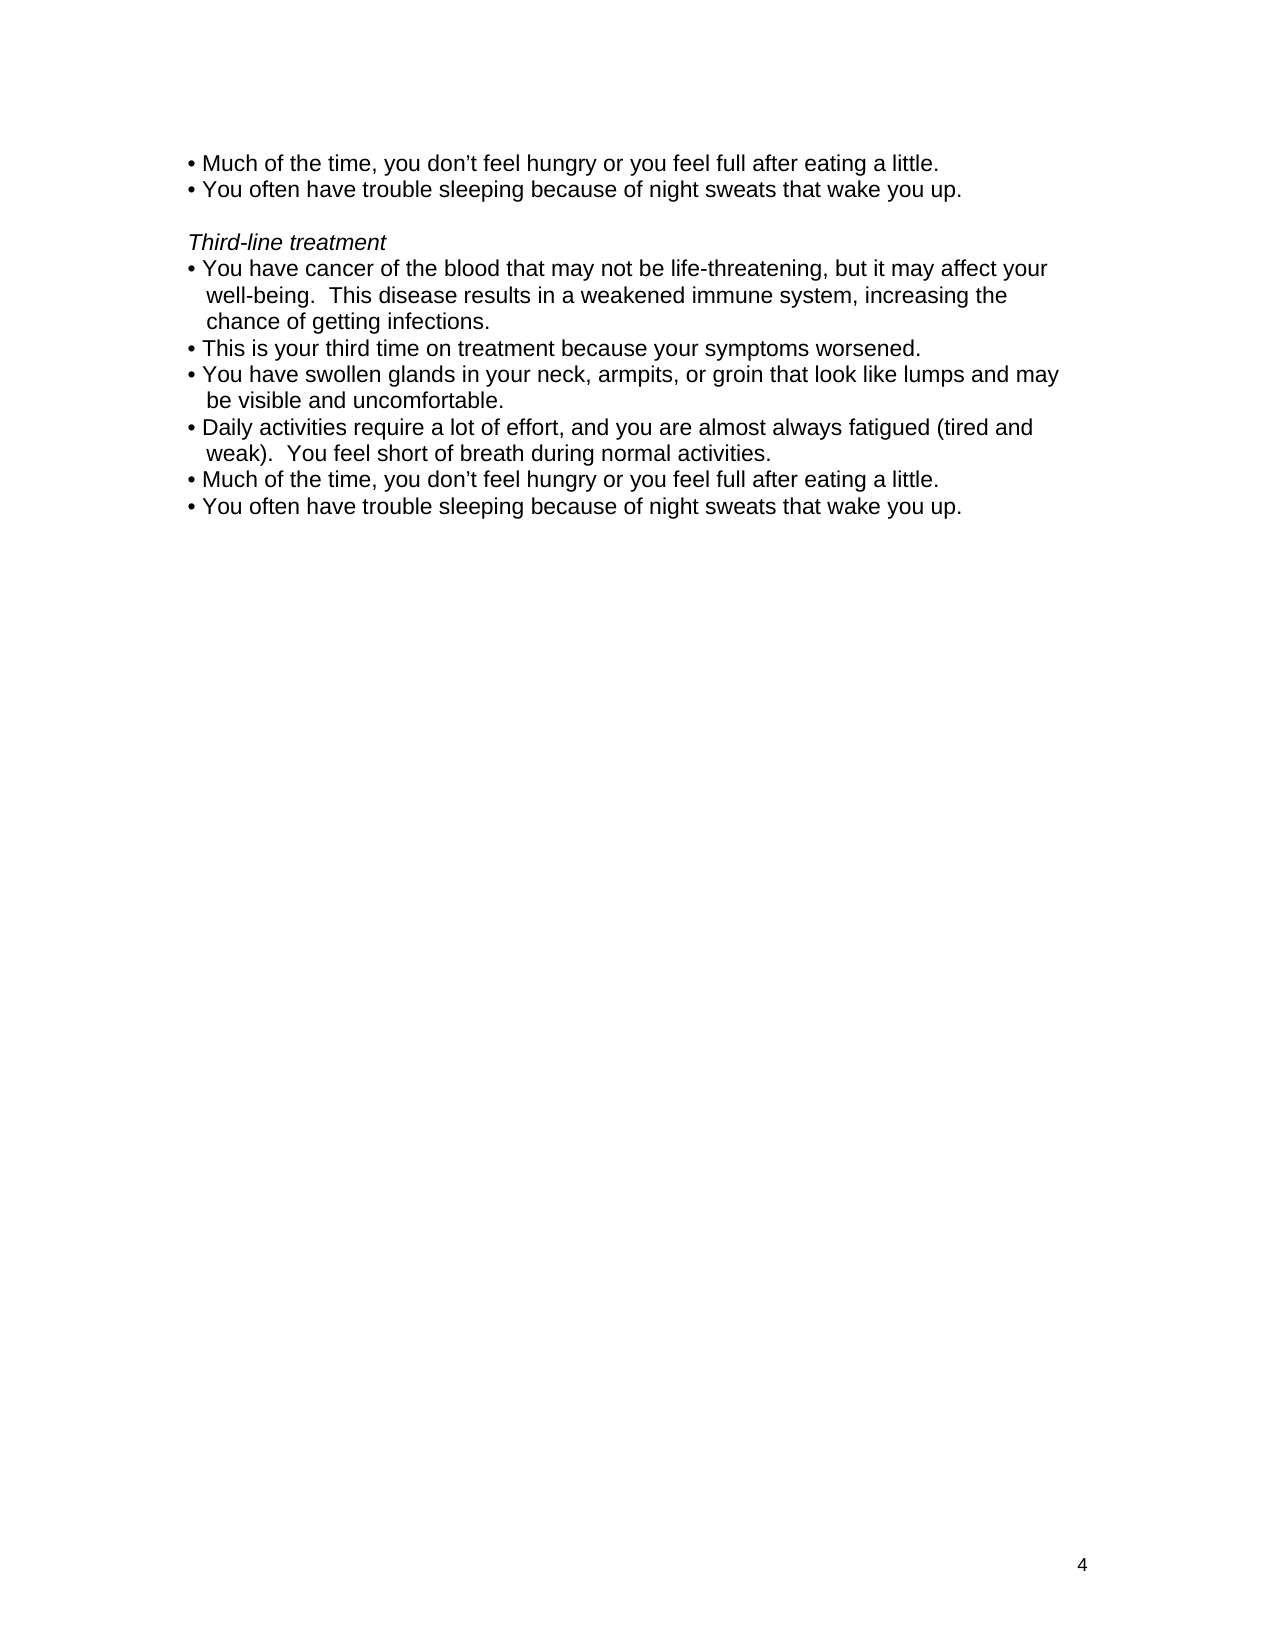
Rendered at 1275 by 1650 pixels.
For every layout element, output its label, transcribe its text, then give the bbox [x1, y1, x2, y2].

text • You often have trouble sleeping because of night sweats that wake you up. [187, 176, 1087, 203]
text • You often have trouble sleeping because of night sweats that wake you up. [187, 493, 1087, 519]
text • Much of the time, you don’t feel hungry or you feel full after eating a little. [187, 466, 1087, 493]
text • Much of the time, you don’t feel hungry or you feel full after eating a little. [187, 150, 1087, 176]
text • Daily activities require a lot of effort, and you are almost always fatigued (tired and weak). You feel short of breath during normal activities. [187, 413, 1087, 466]
text Third-line treatment [187, 229, 1087, 255]
text • This is your third time on treatment because your symptoms worsened. [187, 334, 1087, 361]
text • You have swollen glands in your neck, armpits, or groin that look like lumps and may be visible and uncomfortable. [187, 361, 1087, 413]
